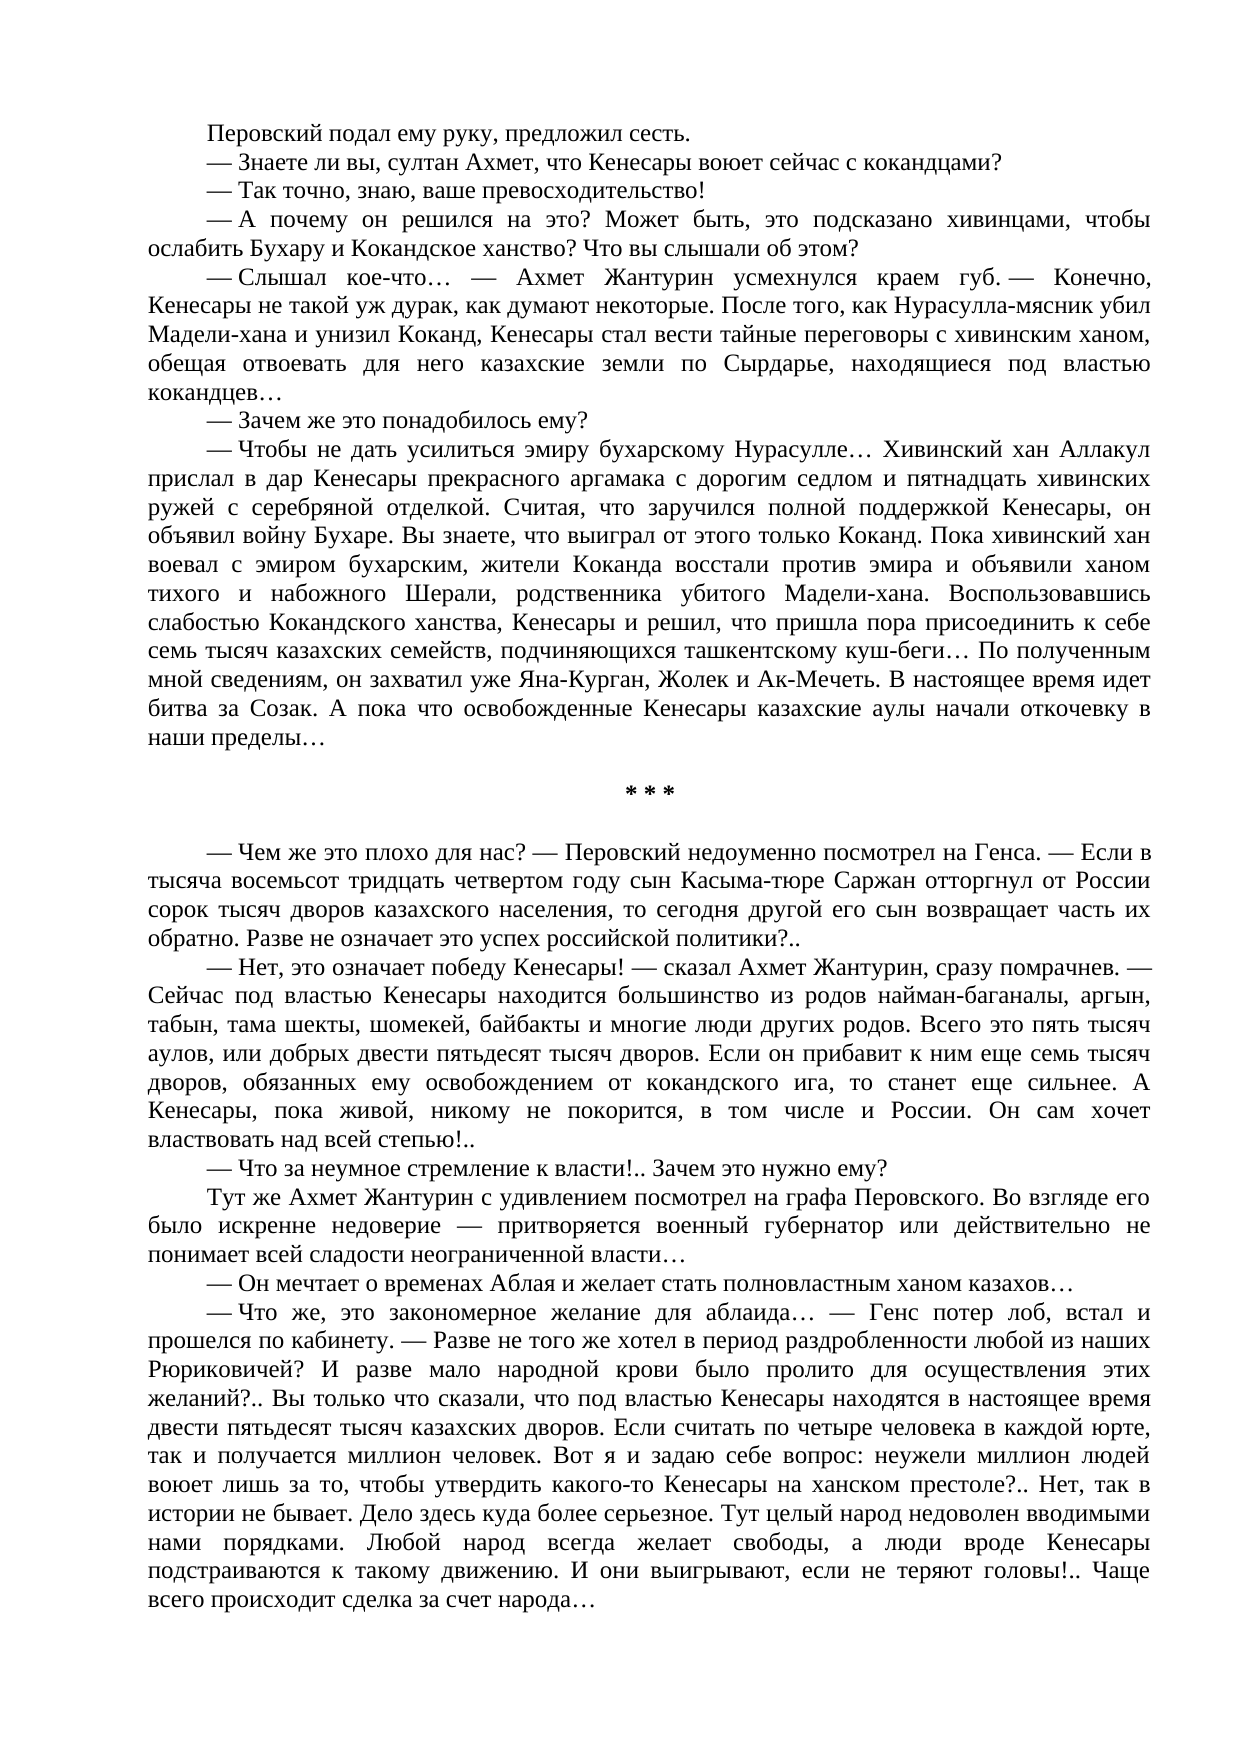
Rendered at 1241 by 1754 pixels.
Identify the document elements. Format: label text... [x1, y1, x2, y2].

text — А почему он решился на это? Может быть, это подсказано хивинцами, чтобы ослабить Бухару и Кокандское ханство? Что вы слышали об этом? [148, 204, 1152, 262]
text — Он мечтает о временах Аблая и желает стать полновластным ханом казахов… [148, 1268, 1152, 1297]
text Перовский подал ему руку, предложил сесть. [148, 118, 1152, 147]
text — Чтобы не дать усилиться эмиру бухарскому Нурасулле… Хивинский хан Аллакул прислал в дар Кенесары прекрасного аргамака с дорогим седлом и пятнадцать хивинских ружей с серебряной отделкой. Считая, что заручился полной поддержкой Кенесары, он объявил войну Бухаре. Вы знаете, что выиграл от этого только Коканд. Пока хивинский хан воевал с эмиром бухарским, жители Коканда восстали против эмира и объявили ханом тихого и набожного Шерали, родственника убитого Мадели-хана. Воспользовавшись слабостью Кокандского ханства, Кенесары и решил, что пришла пора присоединить к себе семь тысяч казахских семейств, подчиняющихся ташкентскому куш-беги… По полученным мной сведениям, он захватил уже Яна-Курган, Жолек и Ак-Мечеть. В настоящее время идет битва за Созак. А пока что освобожденные Кенесары казахские аулы начали откочевку в наши пределы… [148, 434, 1152, 751]
text — Знаете ли вы, султан Ахмет, что Кенесары воюет сейчас с кокандцами? [148, 147, 1152, 176]
text — Слышал кое-что… — Ахмет Жантурин усмехнулся краем губ. — Конечно, Кенесары не такой уж дурак, как думают некоторые. После того, как Нурасулла-мясник убил Мадели-хана и унизил Коканд, Кенесары стал вести тайные переговоры с хивинским ханом, обещая отвоевать для него казахские земли по Сырдарье, находящиеся под властью кокандцев… [148, 262, 1152, 406]
text — Нет, это означает победу Кенесары! — сказал Ахмет Жантурин, сразу помрачнев. — Сейчас под властью Кенесары находится большинство из родов найман-баганалы, аргын, табын, тама шекты, шомекей, байбакты и многие люди других родов. Всего это пять тысяч аулов, или добрых двести пятьдесят тысяч дворов. Если он прибавит к ним еще семь тысяч дворов, обязанных ему освобождением от кокандского ига, то станет еще сильнее. А Кенесары, пока живой, никому не покорится, в том числе и России. Он сам хочет властвовать над всей степью!.. [148, 952, 1152, 1153]
text Тут же Ахмет Жантурин с удивлением посмотрел на графа Перовского. Во взгляде его было искренне недоверие — притворяется военный губернатор или действительно не понимает всей сладости неограниченной власти… [148, 1182, 1152, 1268]
text — Что за неумное стремление к власти!.. Зачем это нужно ему? [148, 1153, 1152, 1182]
text — Зачем же это понадобилось ему? [148, 406, 1152, 434]
text — Так точно, знаю, ваше превосходительство! [148, 176, 1152, 204]
text — Чем же это плохо для нас? — Перовский недоуменно посмотрел на Генса. — Если в тысяча восемьсот тридцать четвертом году сын Касыма-тюре Саржан отторгнул от России сорок тысяч дворов казахского населения, то сегодня другой его сын возвращает часть их обратно. Разве не означает это успех российской политики?.. [148, 837, 1152, 952]
subtitle * * * [148, 779, 1152, 808]
text — Что же, это закономерное желание для аблаида… — Генс потер лоб, встал и прошелся по кабинету. — Разве не того же хотел в период раздробленности любой из наших Рюриковичей? И разве мало народной крови было пролито для осуществления этих желаний?.. Вы только что сказали, что под властью Кенесары находятся в настоящее время двести пятьдесят тысяч казахских дворов. Если считать по четыре человека в каждой юрте, так и получается миллион человек. Вот я и задаю себе вопрос: неужели миллион людей воюет лишь за то, чтобы утвердить какого-то Кенесары на ханском престоле?.. Нет, так в истории не бывает. Дело здесь куда более серьезное. Тут целый народ недоволен вводимыми нами порядками. Любой народ всегда желает свободы, а люди вроде Кенесары подстраиваются к такому движению. И они выигрывают, если не теряют головы!.. Чаще всего происходит сделка за счет народа… [148, 1297, 1152, 1613]
